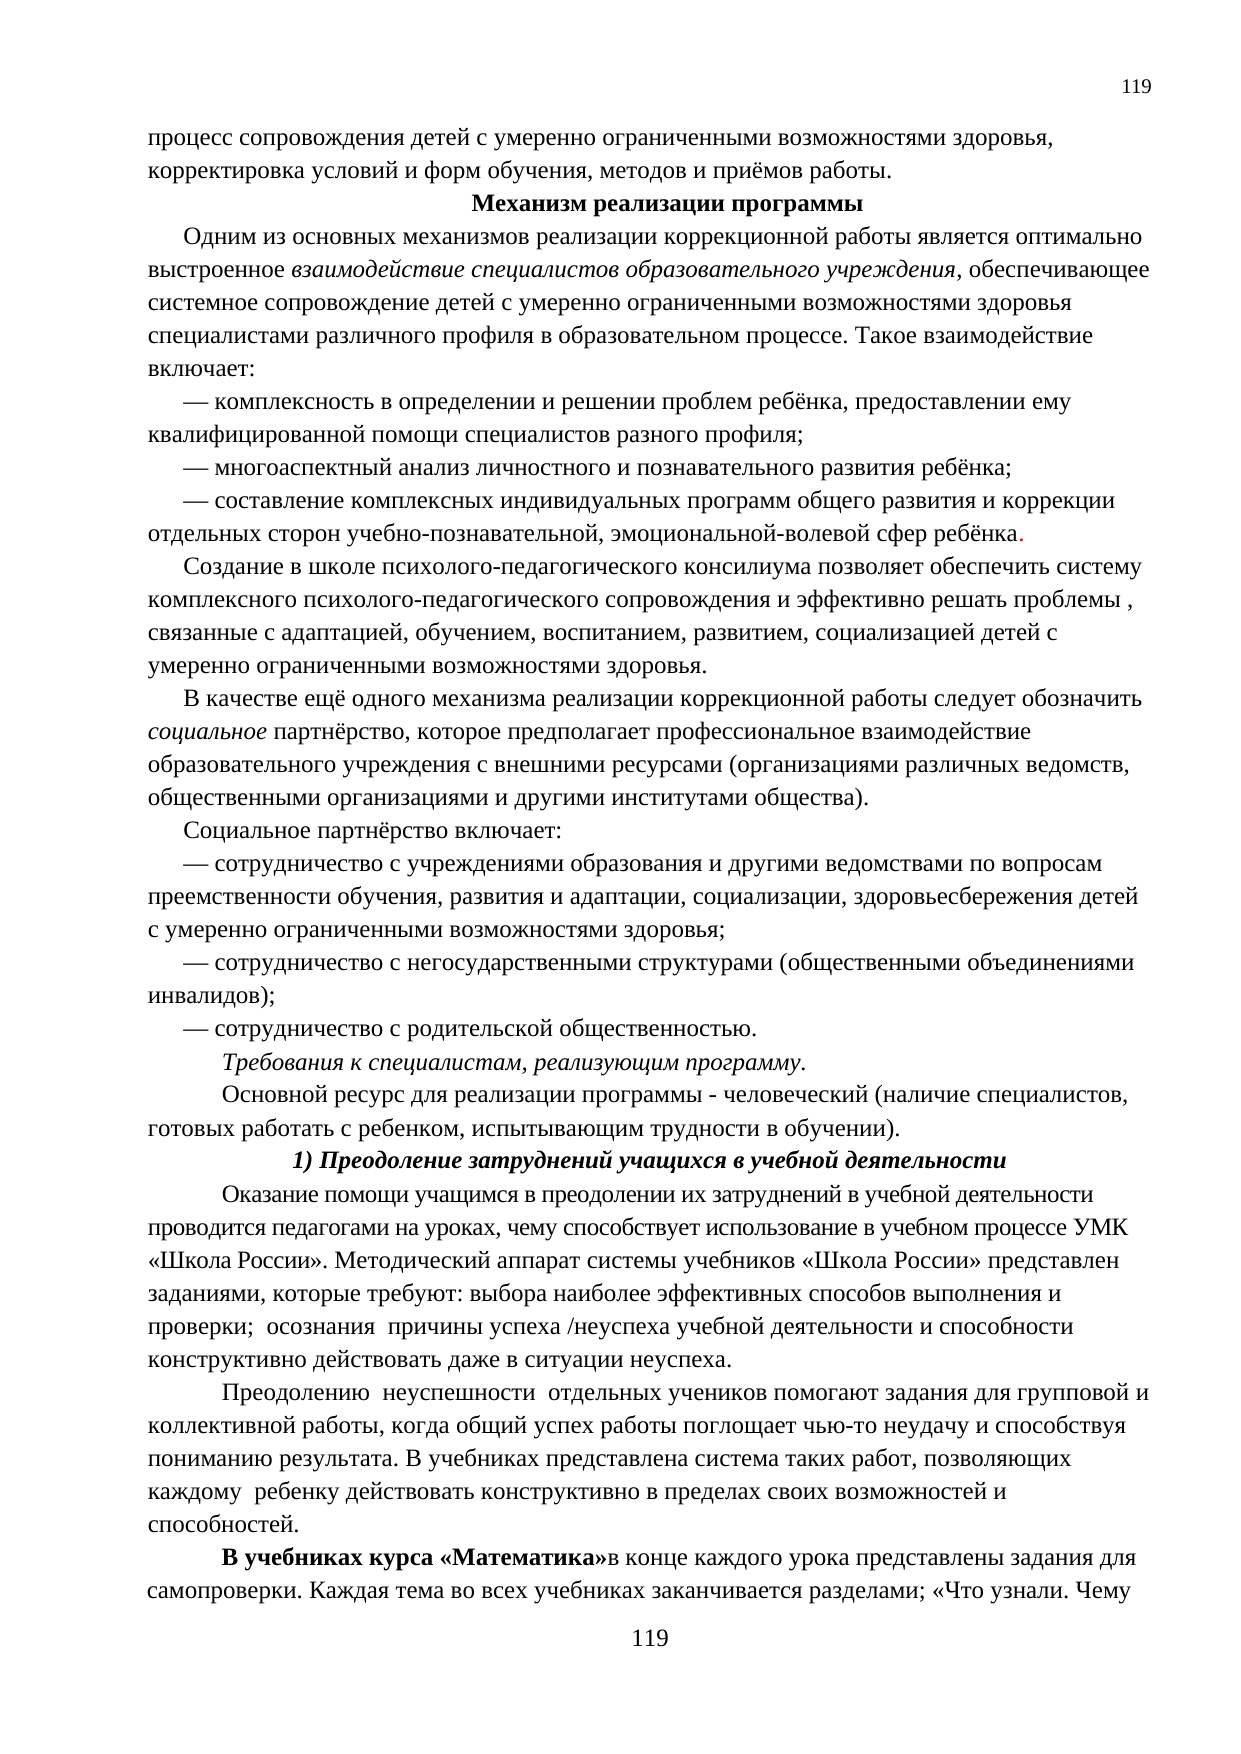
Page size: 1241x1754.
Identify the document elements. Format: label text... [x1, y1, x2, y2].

text — комплексность в определении и решении проблем ребёнка, предоставлении ему квалифицированной помощи специалистов разного профиля; [148, 386, 1152, 448]
text Требования к специалистам, реализующим программу. [148, 1047, 1152, 1075]
text Механизм реализации программы [148, 188, 1152, 217]
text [148, 122, 1152, 184]
text — составление комплексных индивидуальных программ общего развития и коррекции отдельных сторон учебно-познавательной, эмоциональной-волевой сфер ребёнка. [148, 485, 1152, 547]
text В качестве ещё одного механизма реализации коррекционной работы следует обозначить социальное партнёрство, которое предполагает профессиональное взаимодействие образовательного учреждения с внешними ресурсами (организациями различных ведомств, общественными организациями и другими институтами общества). [148, 683, 1152, 811]
text Преодолению неуспешности отдельных учеников помогают задания для групповой и коллективной работы, когда общий успех работы поглощает чью-то неудачу и способствуя пониманию результата. В учебниках представлена система таких работ, позволяющих каждому ребенку действовать конструктивно в пределах своих возможностей и способностей. [148, 1377, 1152, 1538]
text — сотрудничество с родительской общественностью. [148, 1013, 1152, 1042]
text Создание в школе психолого-педагогического консилиума позволяет обеспечить систему комплексного психолого-педагогического сопровождения и эффективно решать проблемы , связанные с адаптацией, обучением, воспитанием, развитием, социализацией детей с умеренно ограниченными возможностями здоровья. [148, 551, 1152, 679]
text — сотрудничество с негосударственными структурами (общественными объединениями инвалидов); [148, 947, 1152, 1009]
text — сотрудничество с учреждениями образования и другими ведомствами по вопросам преемственности обучения, развития и адаптации, социализации, здоровьесбережения детей с умеренно ограниченными возможностями здоровья; [148, 848, 1152, 943]
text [147, 1542, 1152, 1604]
text Одним из основных механизмов реализации коррекционной работы является оптимально выстроенное взаимодействие специалистов образовательного учреждения, обеспечивающее системное сопровождение детей с умеренно ограниченными возможностями здоровья специалистами различного профиля в образовательном процессе. Такое взаимодействие включает: [148, 221, 1152, 382]
text Оказание помощи учащимся в преодолении их затруднений в учебной деятельности проводится педагогами на уроках, чему способствует использование в учебном процессе УМК «Школа России». Методический аппарат системы учебников «Школа России» представлен заданиями, которые требуют: выбора наиболее эффективных способов выполнения и проверки; осознания причины успеха /неуспеха учебной деятельности и способности конструктивно действовать даже в ситуации неуспеха. [148, 1179, 1152, 1372]
text 1) Преодоление затруднений учащихся в учебной деятельности [148, 1146, 1152, 1174]
text — многоаспектный анализ личностного и познавательного развития ребёнка; [148, 452, 1152, 481]
text Основной ресурс для реализации программы - человеческий (наличие специалистов, готовых работать с ребенком, испытывающим трудности в обучении). [148, 1079, 1152, 1141]
text Социальное партнёрство включает: [148, 815, 1152, 844]
